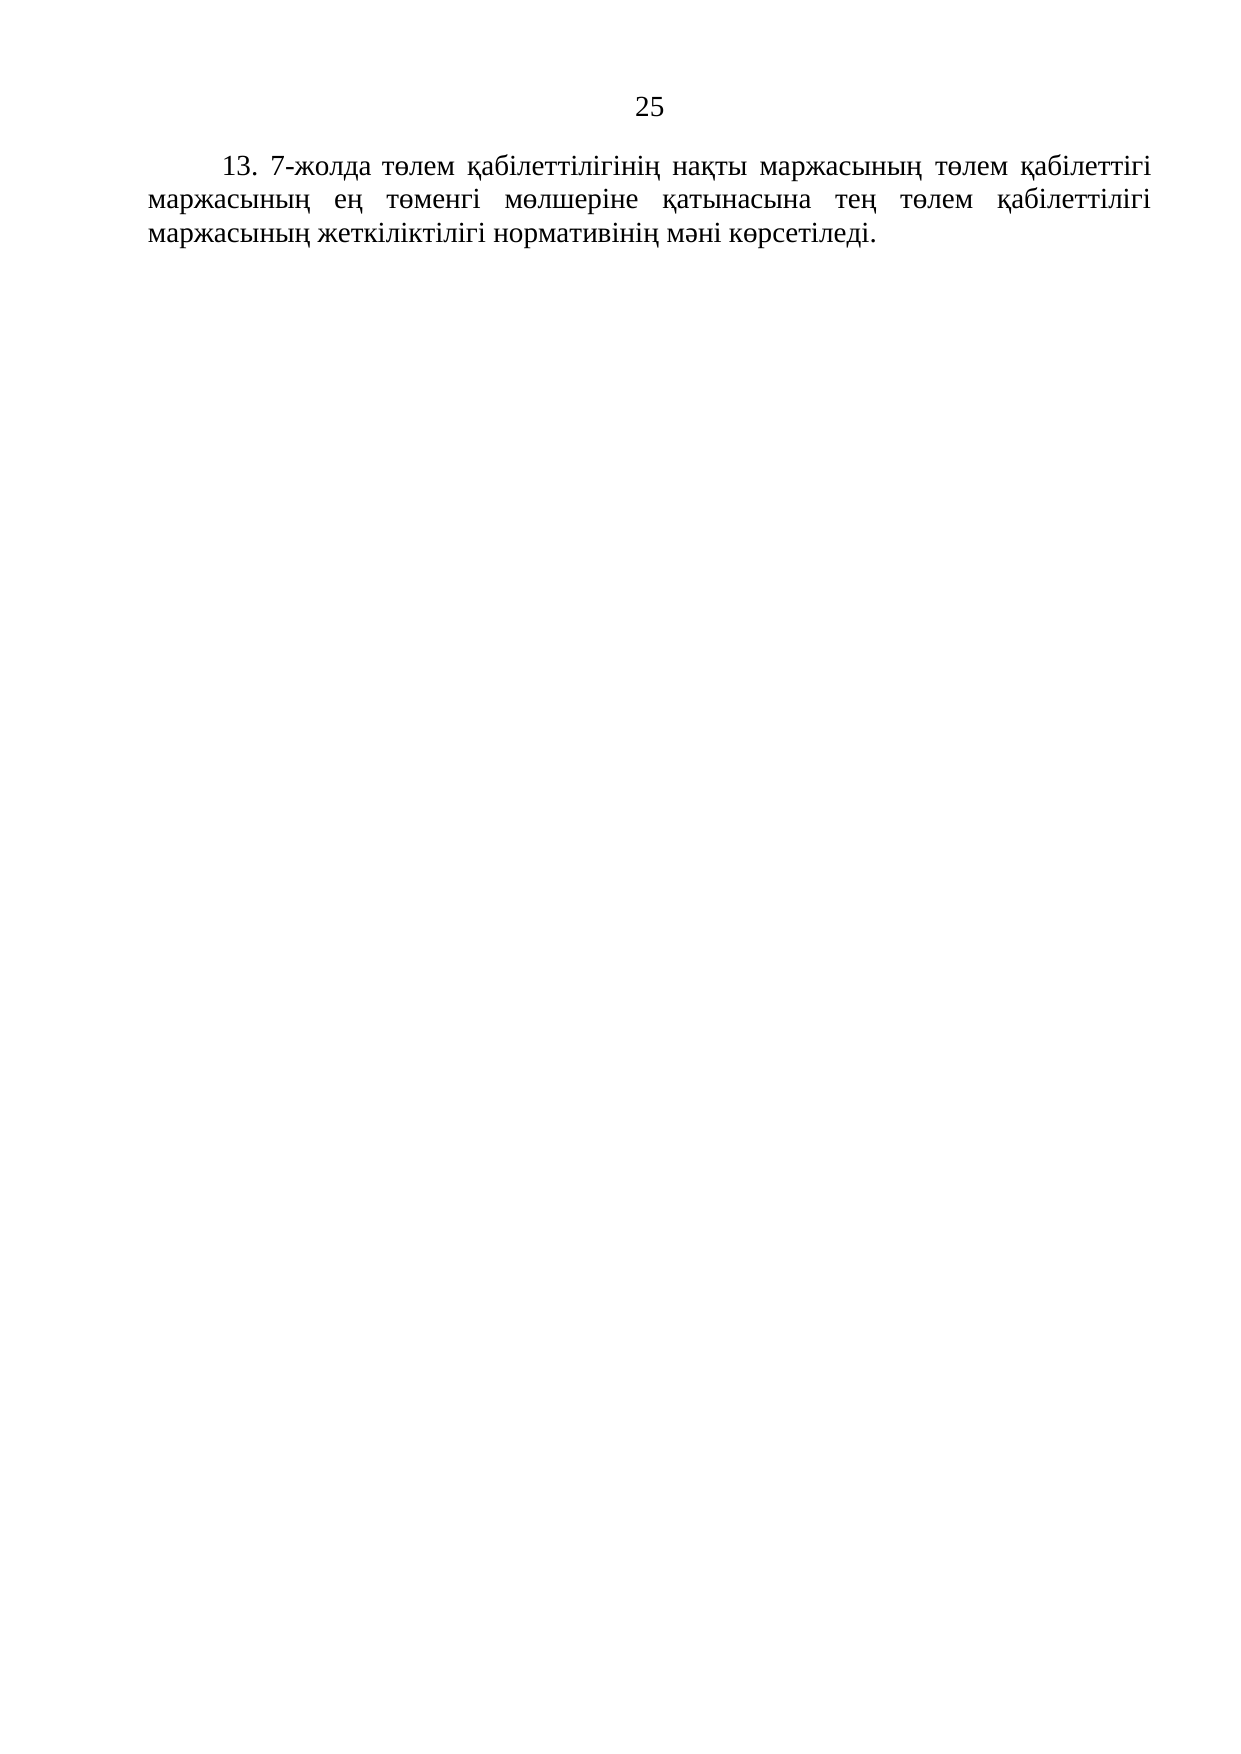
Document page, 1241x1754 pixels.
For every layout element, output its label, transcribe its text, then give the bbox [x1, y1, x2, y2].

text 13. 7-жолда төлем қабілеттілігінің нақты маржасының төлем қабілеттігі маржасының ең төменгі мөлшеріне қатынасына тең төлем қабілеттілігі маржасының жеткіліктілігі нормативінің мәні көрсетіледі. [148, 148, 1152, 248]
